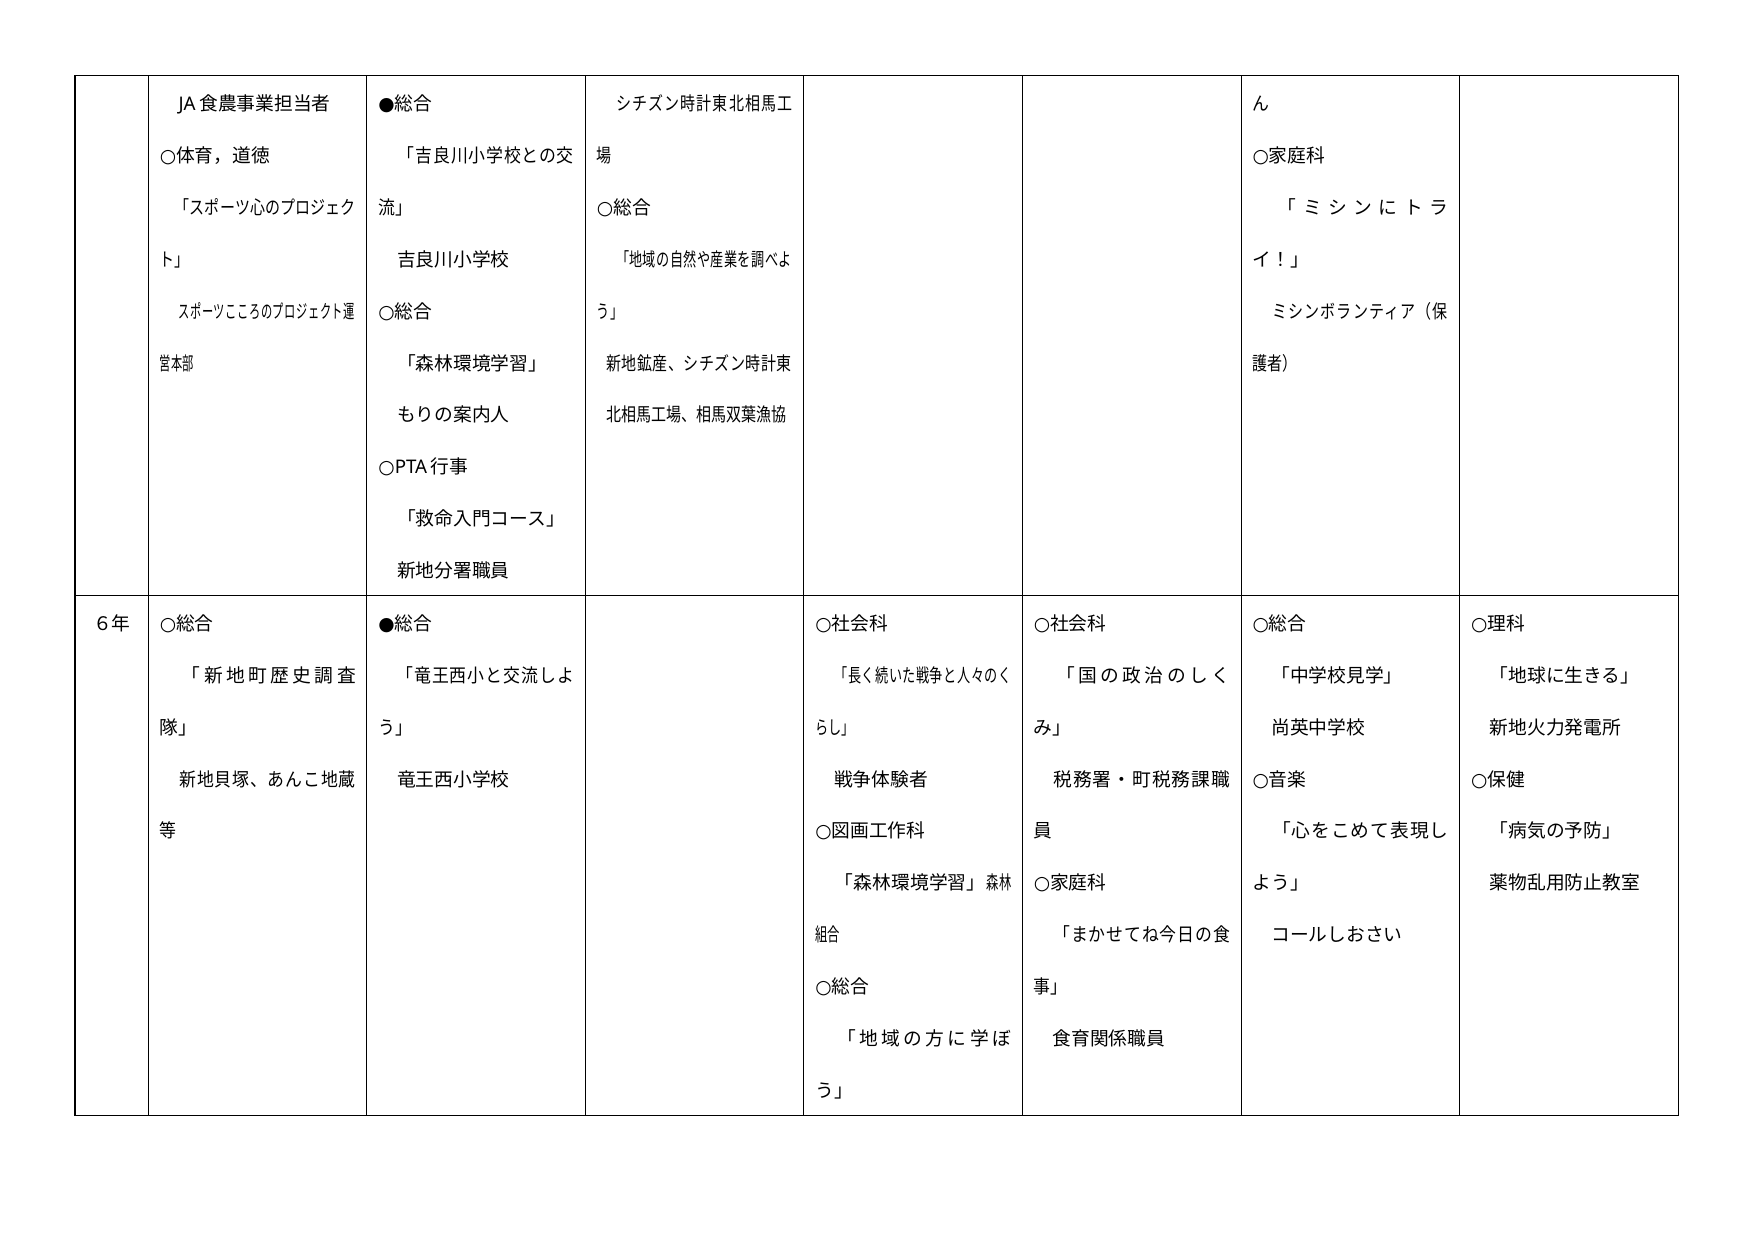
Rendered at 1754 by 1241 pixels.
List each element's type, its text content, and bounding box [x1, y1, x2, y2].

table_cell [149, 596, 366, 1115]
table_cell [367, 596, 585, 1115]
table_cell [1460, 76, 1678, 595]
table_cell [1023, 596, 1241, 1115]
table_cell [1023, 76, 1241, 595]
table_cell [1242, 596, 1459, 1115]
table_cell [804, 596, 1022, 1115]
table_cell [149, 76, 366, 595]
table_cell [586, 596, 803, 1115]
table_cell ５年 [76, 76, 148, 595]
table_cell ６年 [76, 596, 148, 1115]
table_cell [804, 76, 1022, 595]
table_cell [1460, 596, 1678, 1115]
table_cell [586, 76, 803, 595]
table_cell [367, 76, 585, 595]
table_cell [1242, 76, 1459, 595]
